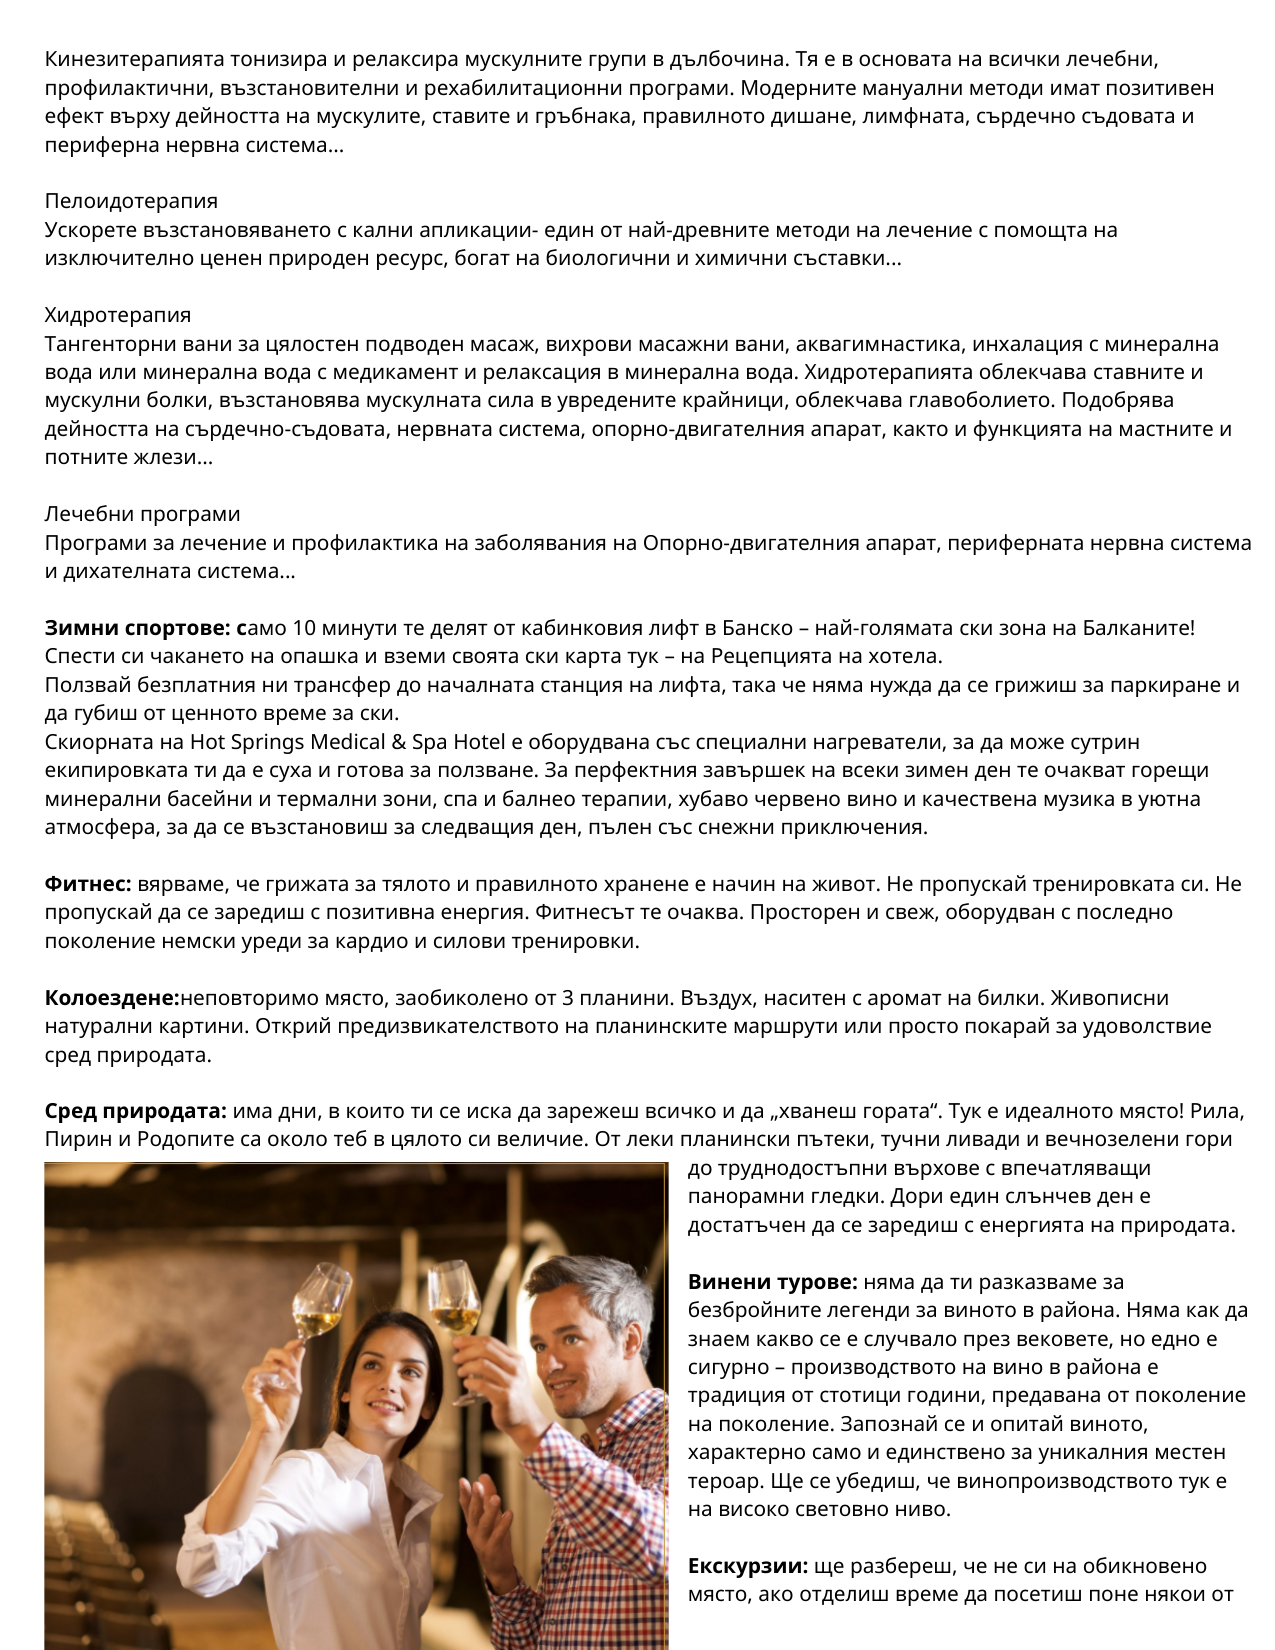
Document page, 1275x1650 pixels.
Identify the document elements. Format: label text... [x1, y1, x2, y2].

text Хидротерапия [44, 300, 1255, 329]
subtitle Винени турове: няма да ти разказваме за безбройните легенди за виното в района. Няма как да знаем какво се е случвало през вековете, но едно е сигурно – производството на вино в района е традиция от стотици години, предавана от поколение на поколение. Запознай се и опитай виното, характерно само и единствено за уникалния местен тероар. Ще се убедиш, че винопроизводството тук е на високо световно ниво. [669, 1267, 1255, 1523]
text Пелоидотерапия [44, 187, 1255, 215]
text Фитнес: вярваме, че грижата за тялото и правилното хранене е начин на живот. Не пропускай тренировката си. Не пропускай да се заредиш с позитивна енергия. Фитнесът те очаква. Просторен и свеж, оборудван с последно поколение немски уреди за кардио и силови тренировки. [44, 869, 1255, 954]
picture [44, 1162, 669, 1650]
text Лечебни програми [44, 499, 1255, 528]
text Тангенторни вани за цялостен подводен масаж, вихрови масажни вани, аквагимнастика, инхалация с минерална вода или минерална вода с медикамент и релаксация в минерална вода. Хидротерапията облекчава ставните и мускулни болки, възстановява мускулната сила в увредените крайници, облекчава главоболието. Подобрява дейността на сърдечно-съдовата, нервната система, опорно-двигателния апарат, както и функцията на мастните и потните жлези... [44, 329, 1255, 471]
subtitle Зимни спортове: само 10 минути те делят от кабинковия лифт в Банско – най-голямата ски зона на Балканите! Спести си чакането на опашка и вземи своята ски карта тук – на Рецепцията на хотела. Ползвай безплатния ни трансфер до началната станция на лифта, така че няма нужда да се грижиш за паркиране и да губиш от ценното време за ски. Скиорната на Hot Springs Medical & Spa Hotel е оборудвана със специални нагреватели, за да може сутрин екипировката ти да е суха и готова за ползване. За перфектния завършек на всеки зимен ден те очакват горещи минерални басейни и термални зони, спа и балнео терапии, хубаво червено вино и качествена музика в уютна атмосфера, за да се възстановиш за следващия ден, пълен със снежни приключения. [44, 613, 1255, 841]
subtitle Колоездене:неповторимо място, заобиколено от 3 планини. Въздух, наситен с аромат на билки. Живописни натурални картини. Открий предизвикателството на планинските маршрути или просто покарай за удоволствие сред природата. [44, 983, 1255, 1068]
text Кинезитерапията тонизира и релаксира мускулните групи в дълбочина. Тя е в основата на всички лечебни, профилактични, възстановителни и рехабилитационни програми. Модерните мануални методи имат позитивен ефект върху дейността на мускулите, ставите и гръбнака, правилното дишане, лимфната, сърдечно съдовата и периферна нервна система... [345, 44, 1255, 158]
text Ускорете възстановяването с кални апликации- един от най-древните методи на лечение с помощта на изключително ценен природен ресурс, богат на биологични и химични съставки... [44, 215, 1255, 272]
text Програми за лечение и профилактика на заболявания на Опорно-двигателния апарат, периферната нервна система и дихателната система... [44, 528, 1255, 585]
text Сред природата: има дни, в които ти се иска да зарежеш всичко и да „хванеш гората“. Тук е идеалното място! Рила, Пирин и Родопите са около теб в цялото си величие. От леки планински пътеки, тучни ливади и вечнозелени гори до труднодостъпни върхове с впечатляващи панорамни гледки. Дори един слънчев ден е достатъчен да се заредиш с енергията на природата. [44, 1096, 1255, 1238]
